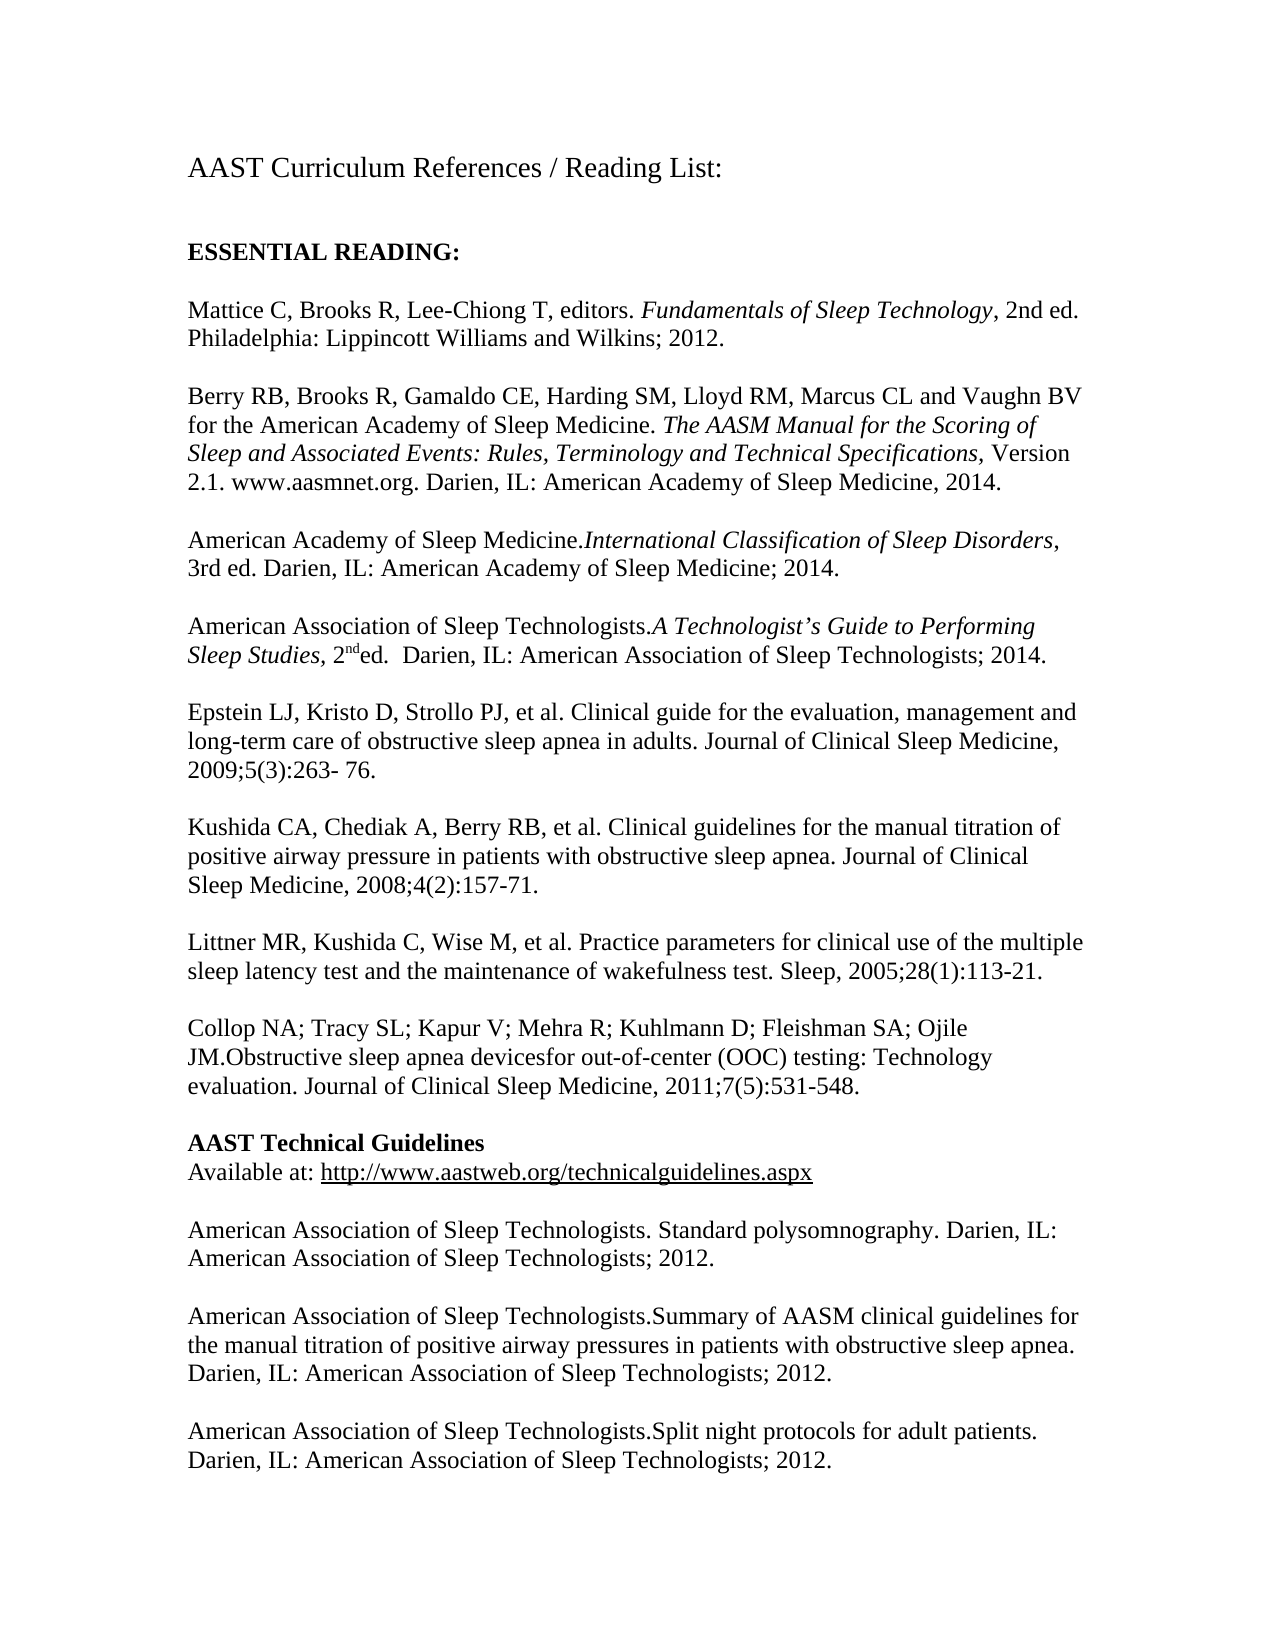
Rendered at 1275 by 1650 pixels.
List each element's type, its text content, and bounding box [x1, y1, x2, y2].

text Mattice C, Brooks R, Lee-Chiong T, editors. Fundamentals of Sleep Technology, 2nd ed. Philadelphia: Lippincott Williams and Wilkins; 2012. [187, 295, 1087, 352]
text AAST Technical Guidelines [187, 1128, 1087, 1157]
text Collop NA; Tracy SL; Kapur V; Mehra R; Kuhlmann D; Fleishman SA; Ojile JM.Obstructive sleep apnea devicesfor out-of-center (OOC) testing: Technology evaluation. Journal of Clinical Sleep Medicine, 2011;7(5):531-548. [187, 1013, 1087, 1100]
text ESSENTIAL READING: [187, 237, 1087, 266]
text American Association of Sleep Technologists. Standard polysomnography. Darien, IL: American Association of Sleep Technologists; 2012. [187, 1215, 1087, 1272]
text Berry RB, Brooks R, Gamaldo CE, Harding SM, Lloyd RM, Marcus CL and Vaughn BV for the American Academy of Sleep Medicine. The AASM Manual for the Scoring of Sleep and Associated Events: Rules, Terminology and Technical Specifications, Version 2.1. www.aasmnet.org. Darien, IL: American Academy of Sleep Medicine, 2014. [187, 381, 1087, 496]
text AAST Curriculum References / Reading List: [187, 150, 1087, 183]
text American Academy of Sleep Medicine.International Classification of Sleep Disorders, 3rd ed. Darien, IL: American Academy of Sleep Medicine; 2014. [187, 525, 1087, 582]
text Littner MR, Kushida C, Wise M, et al. Practice parameters for clinical use of the multiple sleep latency test and the maintenance of wakefulness test. Sleep, 2005;28(1):113-21. [187, 927, 1087, 985]
text American Association of Sleep Technologists.Summary of AASM clinical guidelines for the manual titration of positive airway pressures in patients with obstructive sleep apnea. Darien, IL: American Association of Sleep Technologists; 2012. [187, 1301, 1087, 1387]
text American Association of Sleep Technologists.A Technologist’s Guide to Performing Sleep Studies, 2nded. Darien, IL: American Association of Sleep Technologists; 2014. [187, 611, 1087, 668]
text American Association of Sleep Technologists.Split night protocols for adult patients. Darien, IL: American Association of Sleep Technologists; 2012. [187, 1416, 1087, 1473]
text Epstein LJ, Kristo D, Strollo PJ, et al. Clinical guide for the evaluation, management and long-term care of obstructive sleep apnea in adults. Journal of Clinical Sleep Medicine, 2009;5(3):263- 76. [187, 697, 1087, 783]
text Available at: http://www.aastweb.org/technicalguidelines.aspx [187, 1157, 1087, 1186]
text Kushida CA, Chediak A, Berry RB, et al. Clinical guidelines for the manual titration of positive airway pressure in patients with obstructive sleep apnea. Journal of Clinical Sleep Medicine, 2008;4(2):157-71. [187, 812, 1087, 898]
